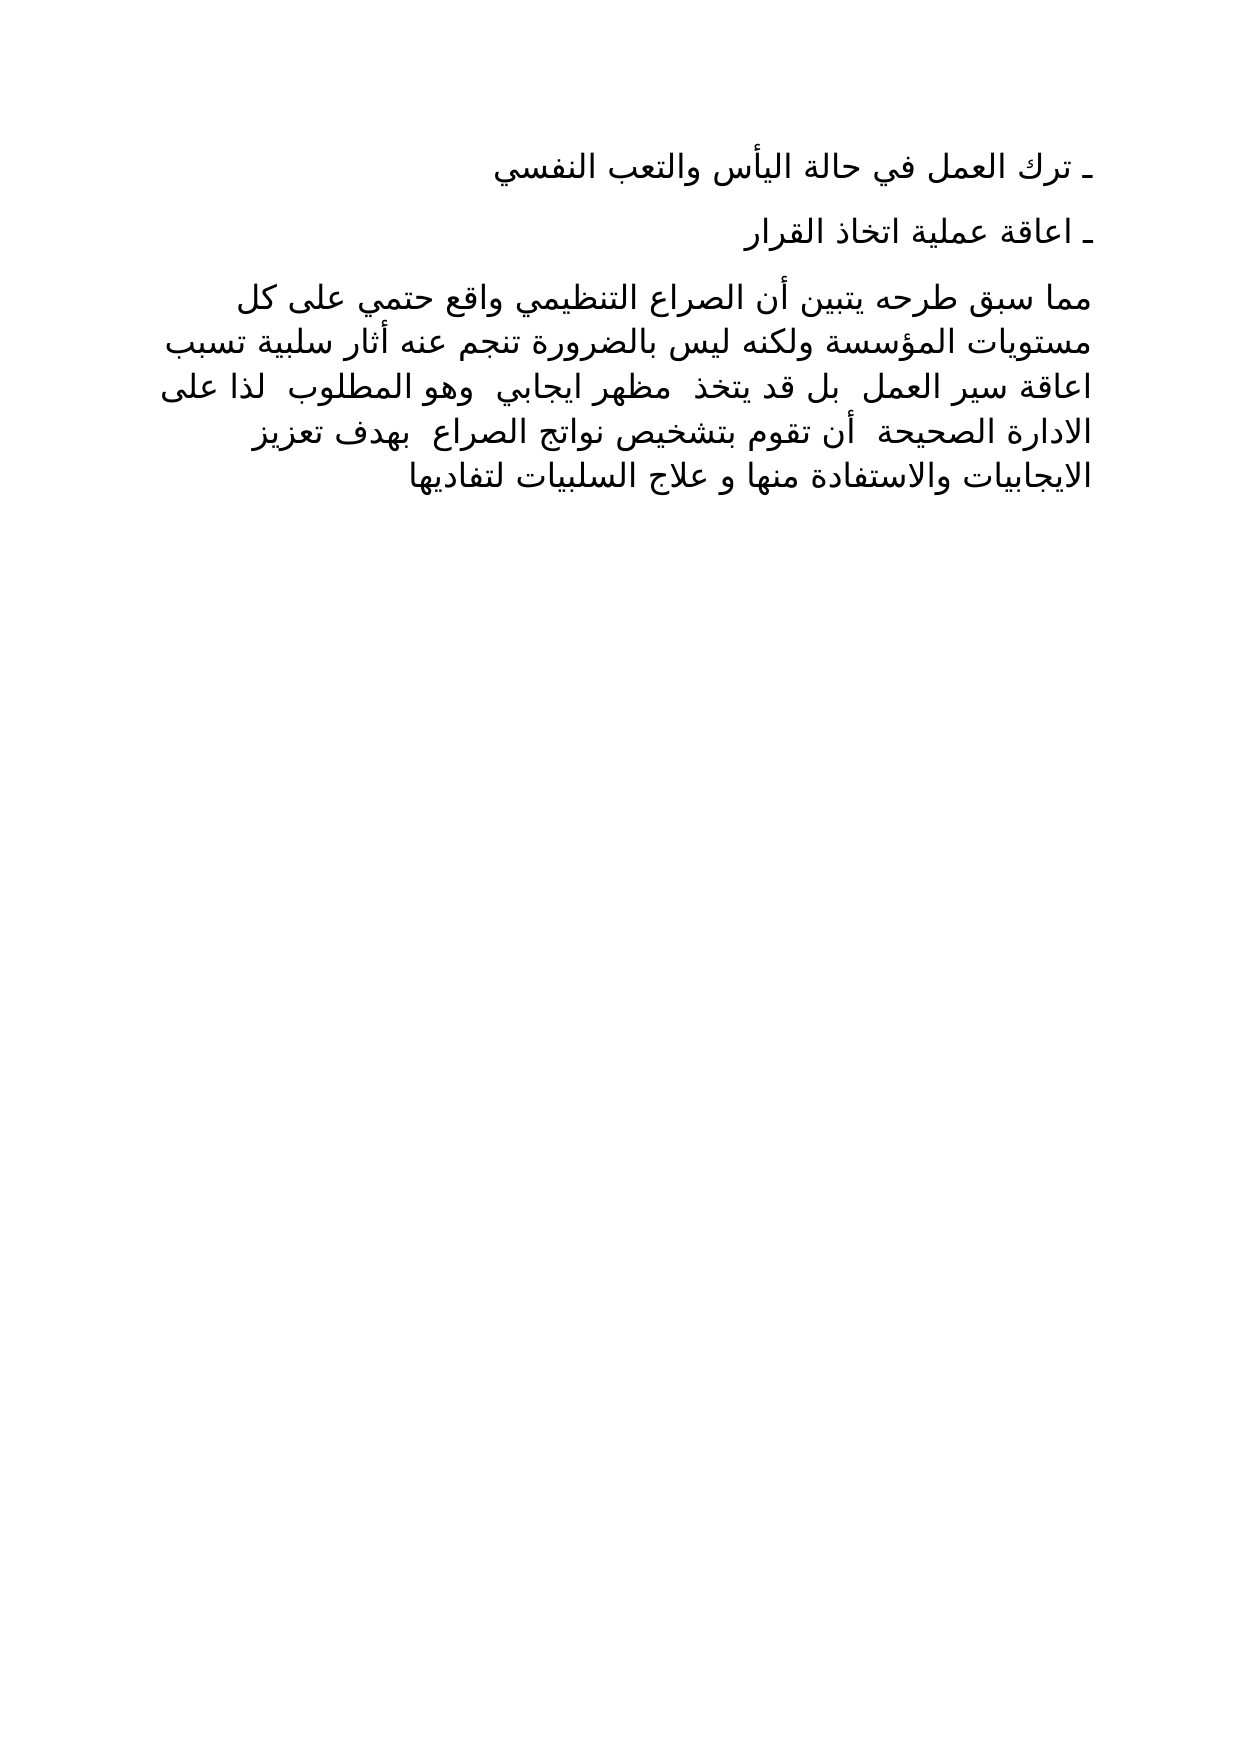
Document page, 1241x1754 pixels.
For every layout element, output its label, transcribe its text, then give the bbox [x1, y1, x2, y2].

text ـ ترك العمل في حالة اليأس والتعب النفسي [148, 148, 1093, 186]
text ـ اعاقة عملية اتخاذ القرار [148, 213, 1093, 252]
text مما سبق طرحه يتبين أن الصراع التنظيمي واقع حتمي على كل مستويات المؤسسة ولكنه ليس بالضرورة تنجم عنه أثار سلبية تسبب اعاقة سير العمل بل قد يتخذ مظهر ايجابي وهو المطلوب لذا على الادارة الصحيحة أن تقوم بتشخيص نواتج الصراع بهدف تعزيز الايجابيات والاستفادة منها و علاج السلبيات لتفاديها [148, 278, 1093, 496]
